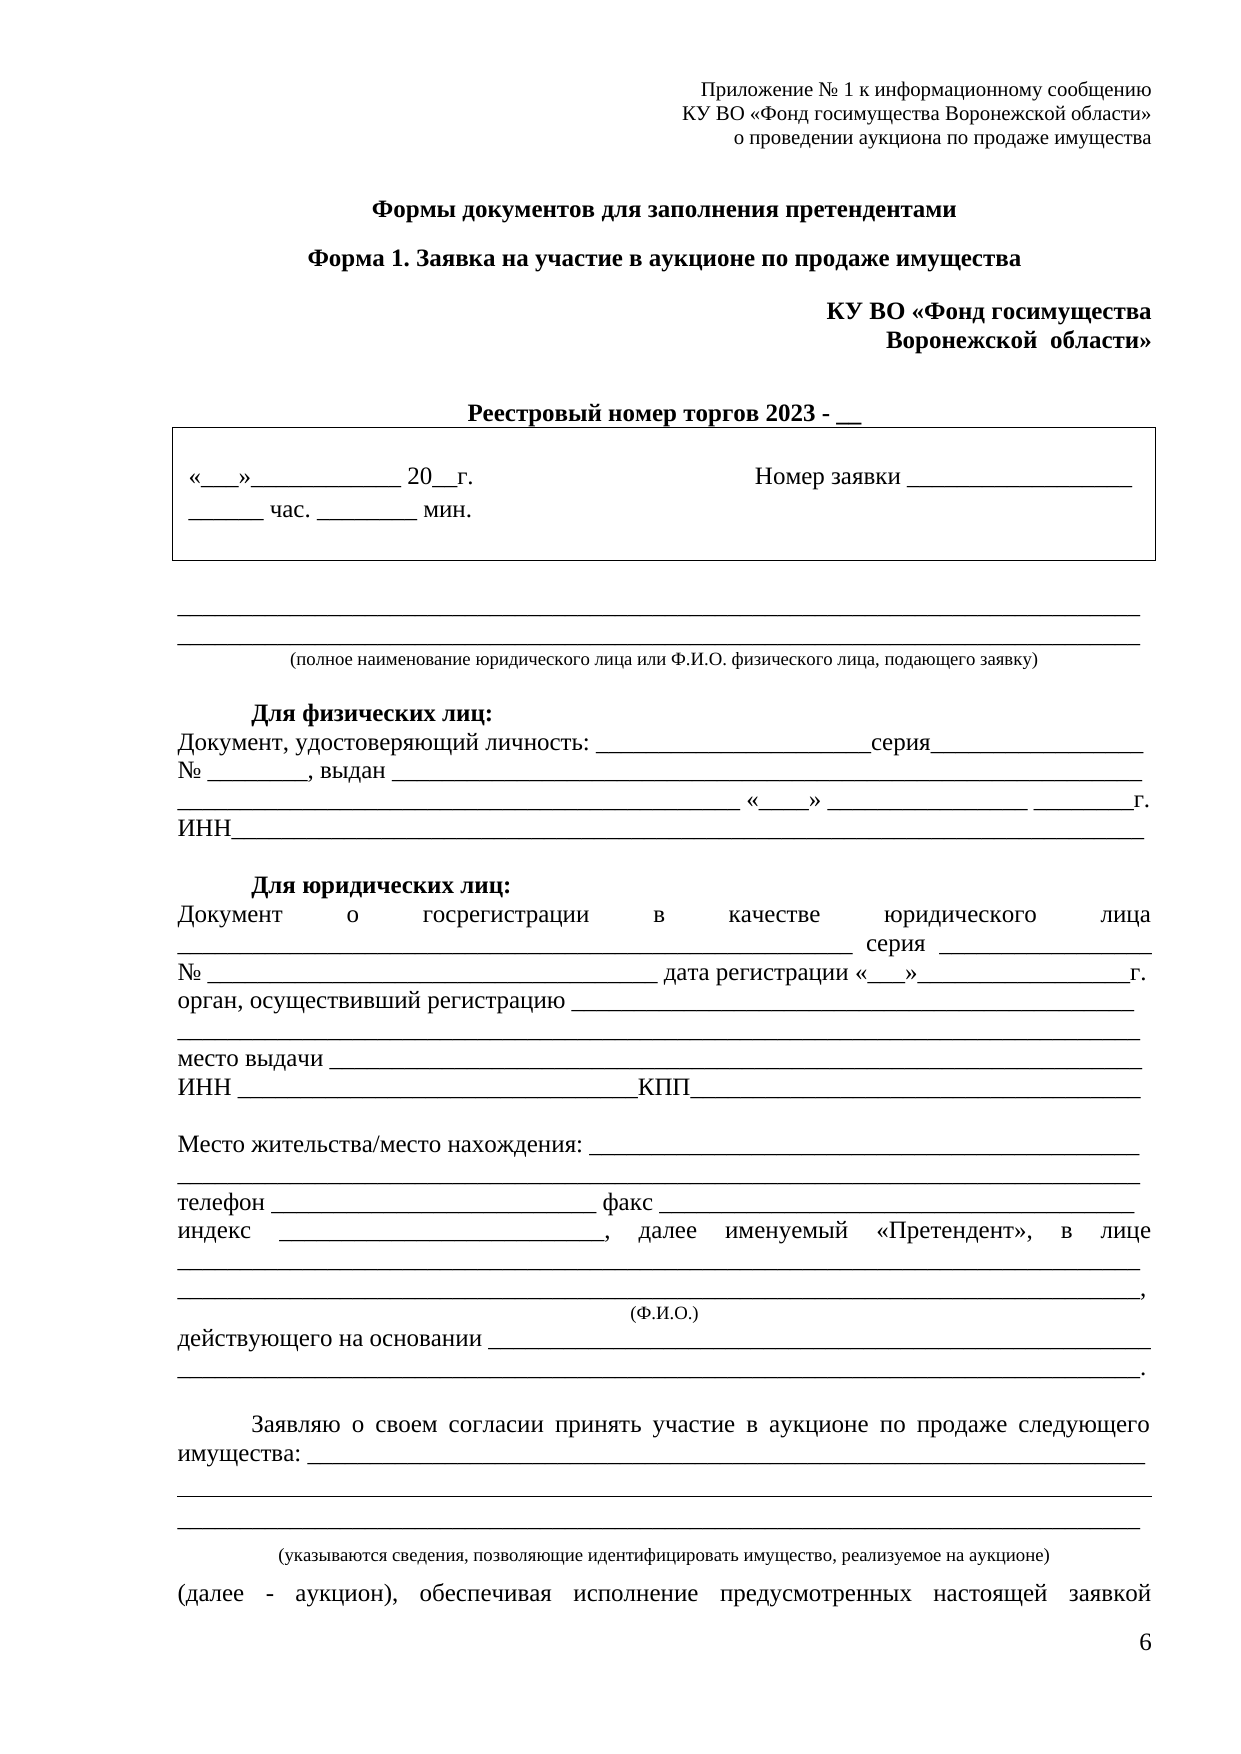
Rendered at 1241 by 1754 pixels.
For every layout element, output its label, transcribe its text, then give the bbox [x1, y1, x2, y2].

text Документ, удостоверяющий личность: ______________________серия_________________ [177, 727, 1152, 755]
table_header «___»____________ 20__г. Номер заявки __________________ ______ час. ________ мин. [173, 428, 1155, 560]
text Место жительства/место нахождения: ____________________________________________ [177, 1129, 1152, 1158]
text Заявляю о своем согласии принять участие в аукционе по продаже следующего имущества: ___________________________________________________________________ [177, 1409, 1152, 1467]
text Для физических лиц: [177, 698, 1152, 727]
text ИНН_________________________________________________________________________ [177, 813, 1152, 842]
subtitle Реестровый номер торгов 2023 - __ [177, 398, 1152, 427]
text КУ ВО «Фонд госимущества [177, 296, 1152, 325]
text № ________, выдан ____________________________________________________________ [177, 755, 1152, 784]
text место выдачи _________________________________________________________________ [177, 1043, 1152, 1072]
subtitle Форма 1. Заявка на участие в аукционе по продаже имущества [177, 243, 1152, 272]
text действующего на основании _____________________________________________________ [177, 1323, 1152, 1352]
text индекс __________________________, далее именуемый «Претендент», в лице _____________________________________________________________________________ [177, 1215, 1152, 1273]
text _____________________________________________________________________________ [177, 1497, 1152, 1532]
text о проведении аукциона по продаже имущества [177, 125, 1152, 149]
text (Ф.И.О.) [177, 1302, 1152, 1323]
text Приложение № 1 к информационному сообщению [177, 77, 1152, 101]
text орган, осуществивший регистрацию _____________________________________________ [177, 985, 1152, 1014]
text _____________________________________________________________________________ [177, 1158, 1152, 1187]
text __________________________________________________________________________________________________________________________________________________________ [177, 590, 1152, 647]
text ИНН ________________________________КПП____________________________________ [177, 1072, 1152, 1100]
text КУ ВО «Фонд госимущества Воронежской области» [177, 101, 1152, 125]
text Воронежской области» [177, 325, 1152, 353]
text _____________________________________________________________________________ [177, 1014, 1152, 1043]
text _____________________________________________ «____» ________________ ________г. [177, 784, 1152, 813]
text _____________________________________________________________________________, [177, 1273, 1152, 1302]
text телефон __________________________ факс ______________________________________ [177, 1187, 1152, 1215]
text (указываются сведения, позволяющие идентифицировать имущество, реализуемое на аукционе) [177, 1544, 1152, 1566]
text Документ о госрегистрации в качестве юридического лица ______________________________________________________ серия _________________ № ____________________________________ дата регистрации «___»_________________г. [177, 899, 1152, 985]
subtitle Формы документов для заполнения претендентами [177, 194, 1152, 222]
text (полное наименование юридического лица или Ф.И.О. физического лица, подающего заявку) [177, 647, 1152, 669]
text _____________________________________________________________________________. [177, 1352, 1152, 1381]
text Для юридических лиц: [177, 870, 1152, 899]
